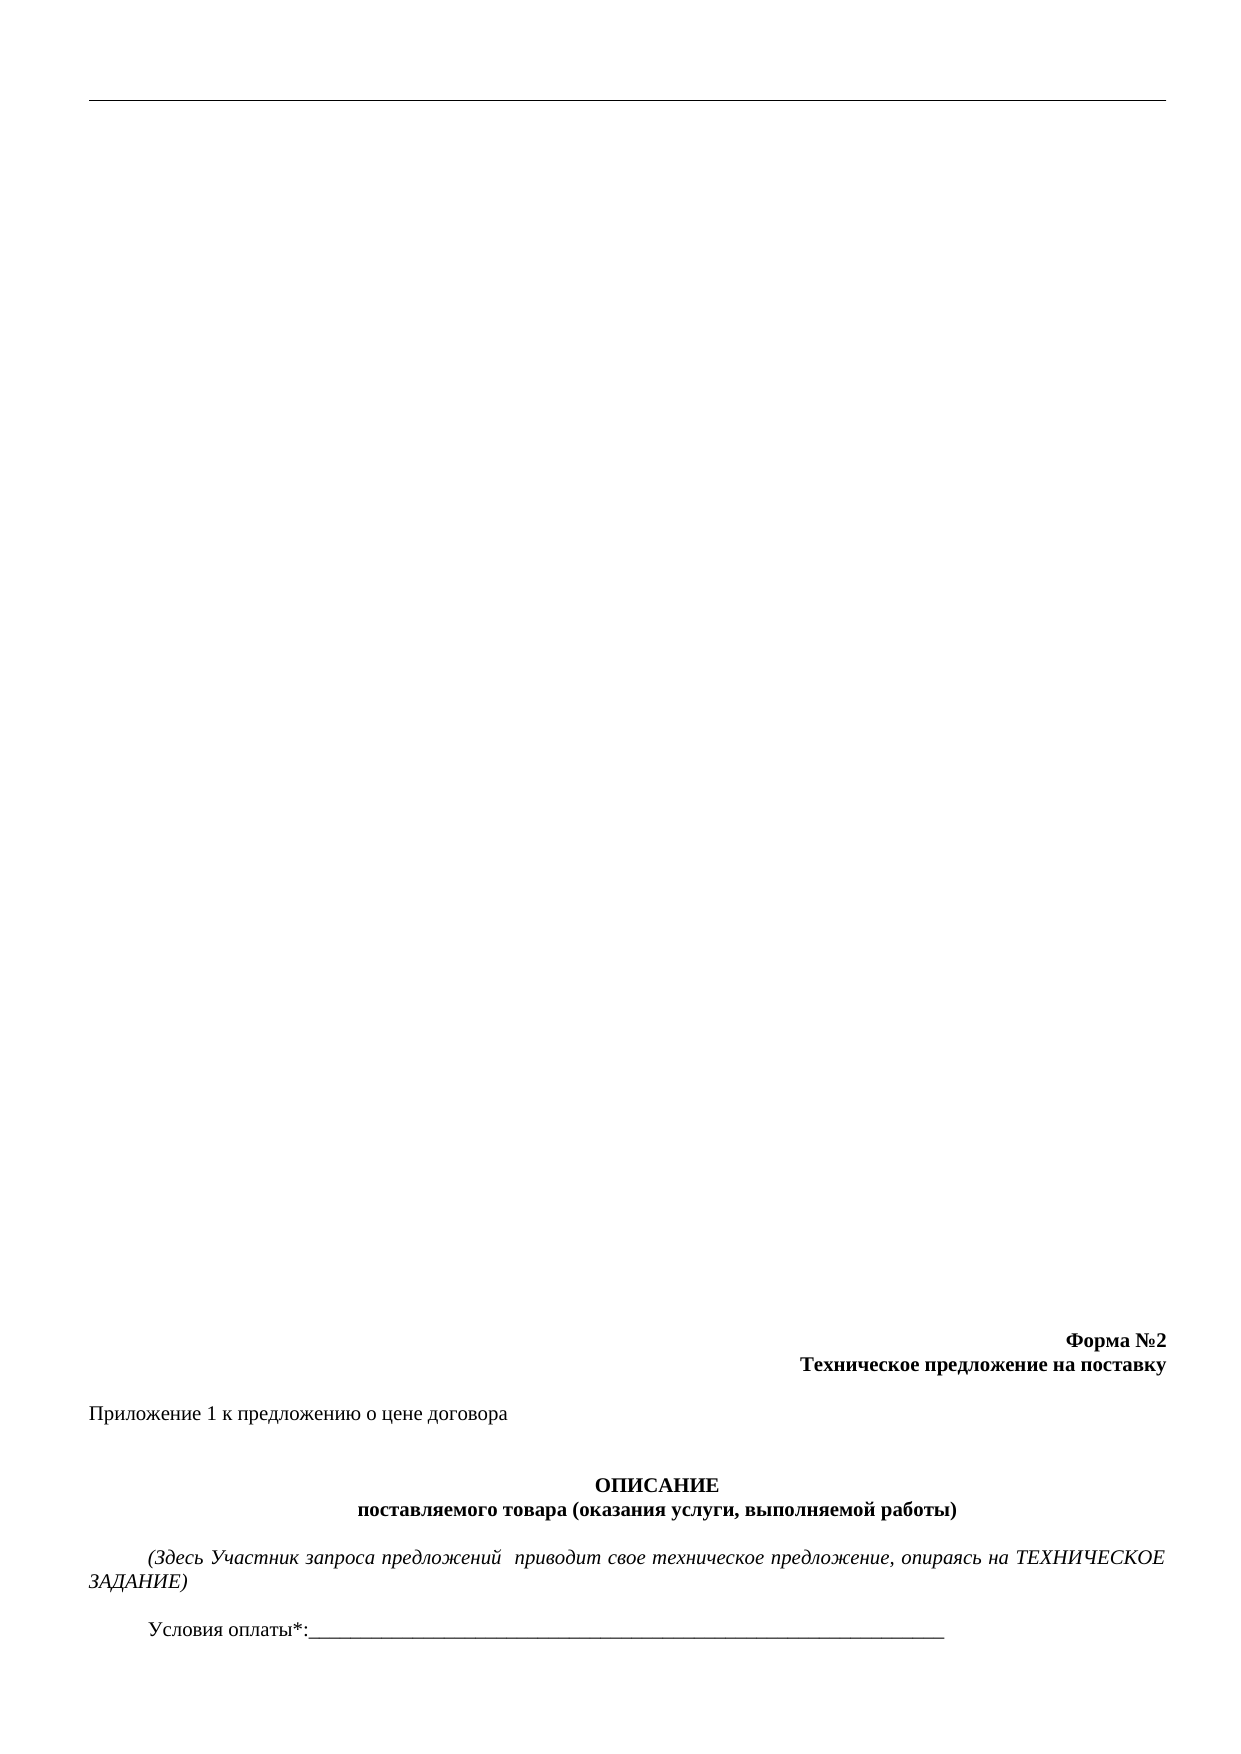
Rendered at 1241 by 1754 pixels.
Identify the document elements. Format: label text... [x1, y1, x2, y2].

text (Здесь Участник запроса предложений приводит свое техническое предложение, опираясь на ТЕХНИЧЕСКОЕ ЗАДАНИЕ) [89, 1545, 1166, 1593]
text Форма №2 [89, 1328, 1166, 1352]
text Условия оплаты*:_____________________________________________________________ [89, 1617, 1166, 1641]
text ОПИСАНИЕ [89, 1473, 1166, 1497]
text Приложение 1 к предложению о цене договора [89, 1400, 1166, 1424]
text поставляемого товара (оказания услуги, выполняемой работы) [89, 1497, 1166, 1521]
text Техническое предложение на поставку [89, 1352, 1166, 1376]
